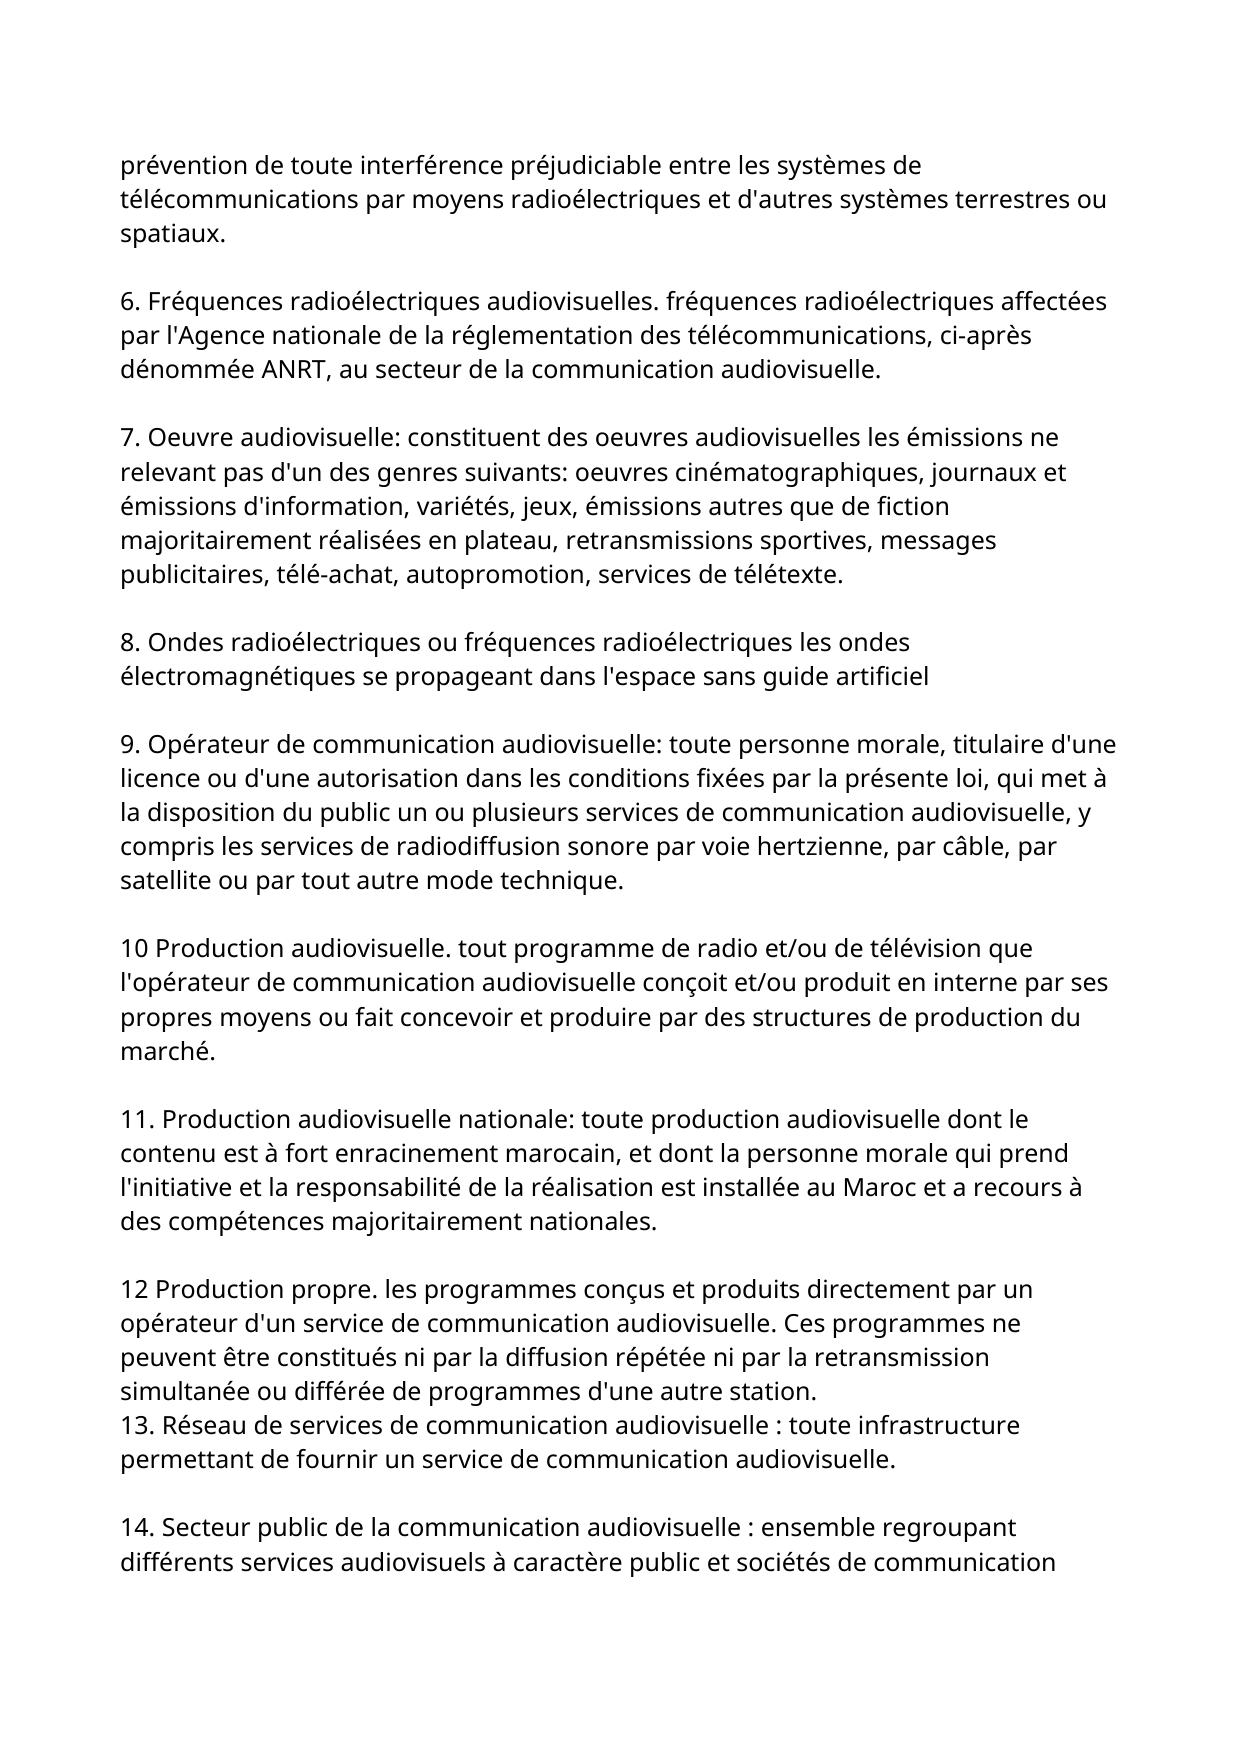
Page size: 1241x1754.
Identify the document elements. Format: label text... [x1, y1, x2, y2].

text 12 Production propre. les programmes conçus et produits directement par un opérateur d'un service de communication audiovisuelle. Ces programmes ne peuvent être constitués ni par la diffusion répétée ni par la retransmission simultanée ou différée de programmes d'une autre station. [120, 1272, 1120, 1408]
text 13. Réseau de services de communication audiovisuelle : toute infrastructure permettant de fournir un service de communication audiovisuelle. [120, 1408, 1120, 1476]
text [120, 1510, 1120, 1578]
text 11. Production audiovisuelle nationale: toute production audiovisuelle dont le contenu est à fort enracinement marocain, et dont la personne morale qui prend l'initiative et la responsabilité de la réalisation est installée au Maroc et a recours à des compétences majoritairement nationales. [120, 1101, 1120, 1238]
text 10 Production audiovisuelle. tout programme de radio et/ou de télévision que l'opérateur de communication audiovisuelle conçoit et/ou produit en interne par ses propres moyens ou fait concevoir et produire par des structures de production du marché. [120, 931, 1120, 1067]
text 6. Fréquences radioélectriques audiovisuelles. fréquences radioélectriques affectées par l'Agence nationale de la réglementation des télécommunications, ci-après dénommée ANRT, au secteur de la communication audiovisuelle. [120, 284, 1120, 386]
text 7. Oeuvre audiovisuelle: constituent des oeuvres audiovisuelles les émissions ne relevant pas d'un des genres suivants: oeuvres cinématographiques, journaux et émissions d'information, variétés, jeux, émissions autres que de fiction majoritairement réalisées en plateau, retransmissions sportives, messages publicitaires, télé-achat, autopromotion, services de télétexte. [120, 420, 1120, 590]
text 9. Opérateur de communication audiovisuelle: toute personne morale, titulaire d'une licence ou d'une autorisation dans les conditions fixées par la présente loi, qui met à la disposition du public un ou plusieurs services de communication audiovisuelle, y compris les services de radiodiffusion sonore par voie hertzienne, par câble, par satellite ou par tout autre mode technique. [120, 727, 1120, 897]
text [120, 148, 1120, 250]
text 8. Ondes radioélectriques ou fréquences radioélectriques les ondes électromagnétiques se propageant dans l'espace sans guide artificiel [120, 624, 1120, 693]
